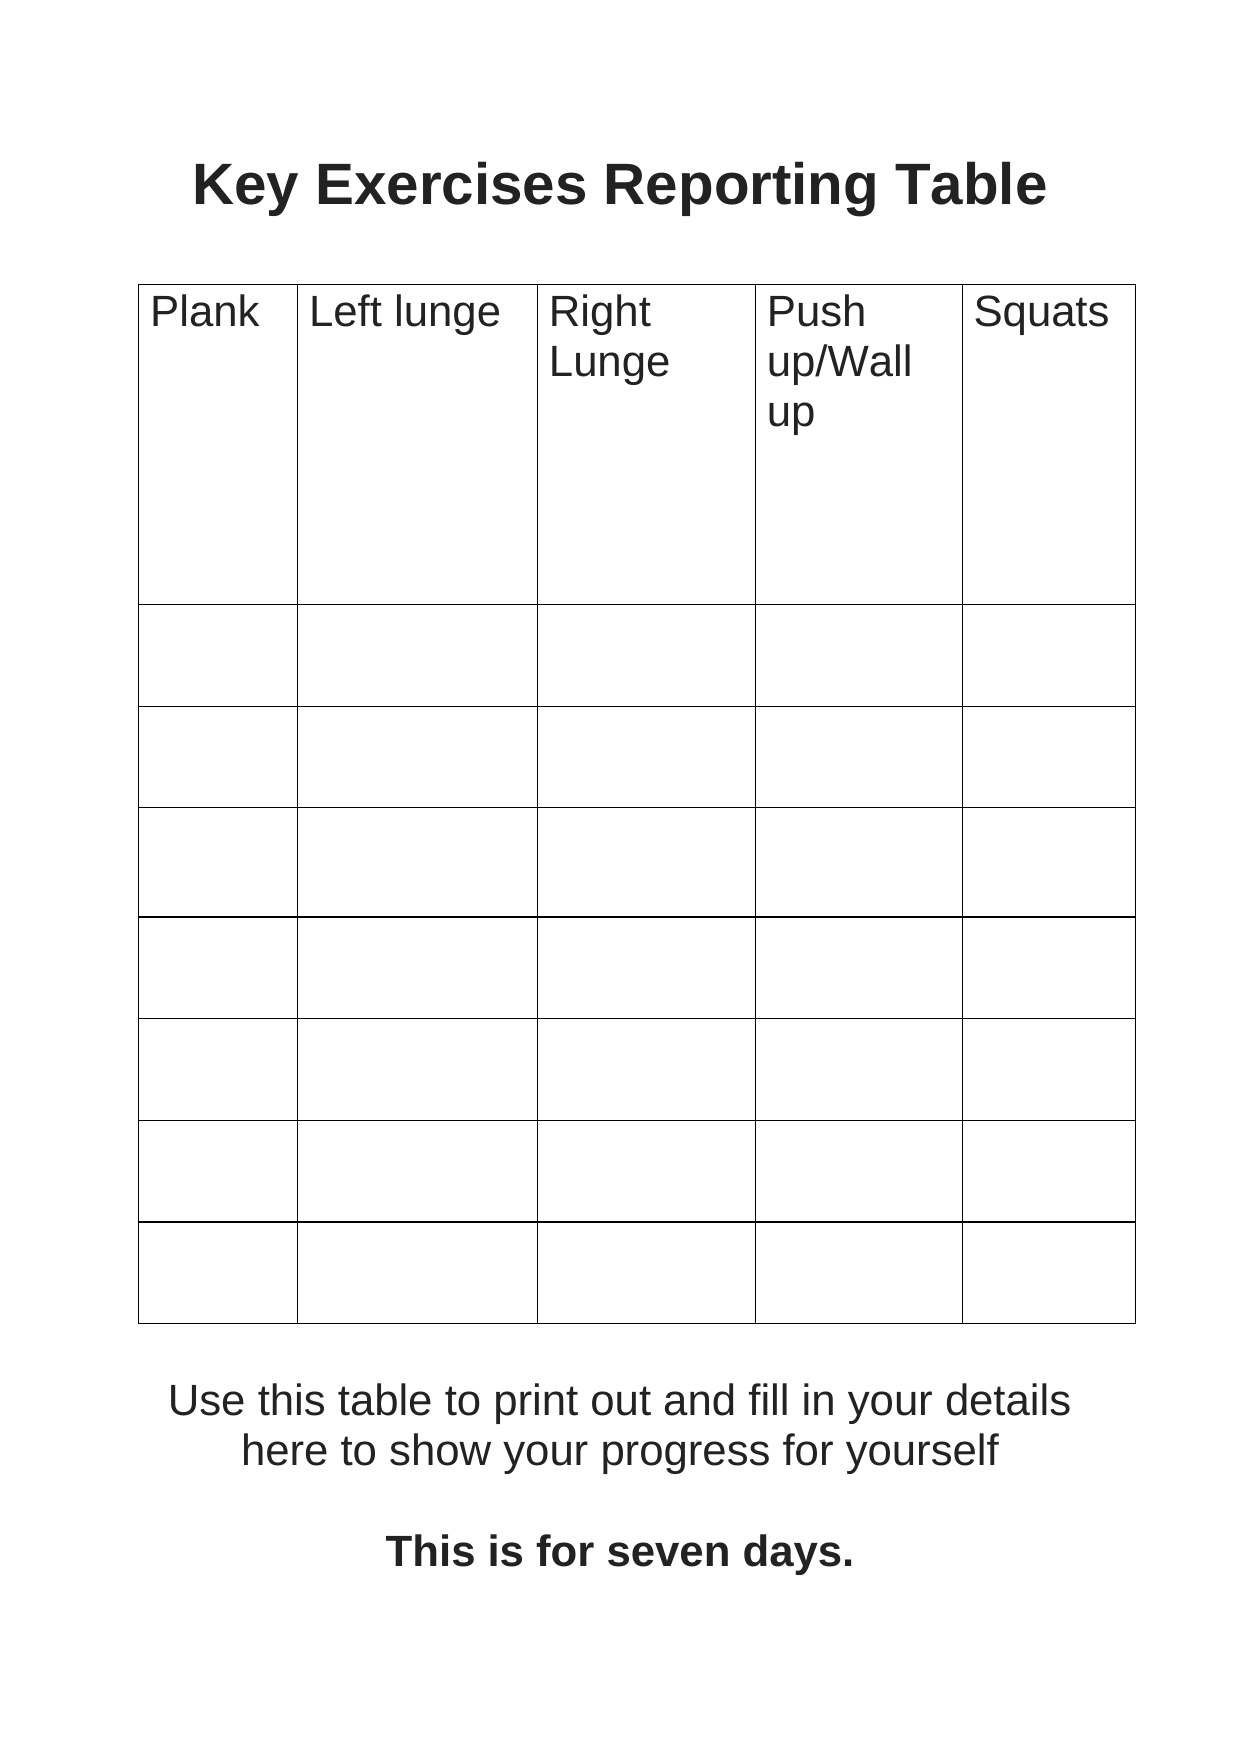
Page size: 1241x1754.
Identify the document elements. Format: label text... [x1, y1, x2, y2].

table_cell [963, 808, 1135, 916]
table_cell [756, 707, 962, 807]
text This is for seven days. [150, 1525, 1090, 1576]
table_cell [298, 918, 537, 1018]
table_cell [298, 1121, 537, 1221]
table_cell [538, 605, 755, 706]
table_cell [139, 707, 297, 807]
table_cell [538, 1019, 755, 1120]
table_cell [963, 1223, 1135, 1323]
table_cell [139, 1019, 297, 1120]
table_cell [298, 1019, 537, 1120]
text Use this table to print out and fill in your details here to show your progress for yourself [150, 1374, 1090, 1475]
table_header Left lunge [298, 285, 537, 604]
table_cell [963, 1121, 1135, 1221]
table_header Push up/Wall up [756, 285, 962, 604]
table_cell [756, 808, 962, 916]
table_cell [538, 1121, 755, 1221]
table_cell [538, 918, 755, 1018]
table_cell [139, 918, 297, 1018]
table_cell [756, 1223, 962, 1323]
table_cell [139, 1223, 297, 1323]
table_cell [139, 605, 297, 706]
table_cell [298, 707, 537, 807]
table_cell [963, 707, 1135, 807]
table_cell [298, 808, 537, 916]
table_cell [538, 1223, 755, 1323]
table_cell [538, 808, 755, 916]
table_cell [756, 918, 962, 1018]
text Key Exercises Reporting Table [150, 150, 1090, 217]
table_cell [963, 1019, 1135, 1120]
table_cell [139, 1121, 297, 1221]
table_cell [139, 808, 297, 916]
table_header Squats [963, 285, 1135, 604]
table_header Right Lunge [538, 285, 755, 604]
table_cell [298, 605, 537, 706]
table_cell [538, 707, 755, 807]
table_cell [963, 918, 1135, 1018]
table_header Plank [139, 285, 297, 604]
table_cell [298, 1223, 537, 1323]
table_cell [756, 1019, 962, 1120]
table_cell [756, 605, 962, 706]
table_cell [963, 605, 1135, 706]
table_cell [756, 1121, 962, 1221]
